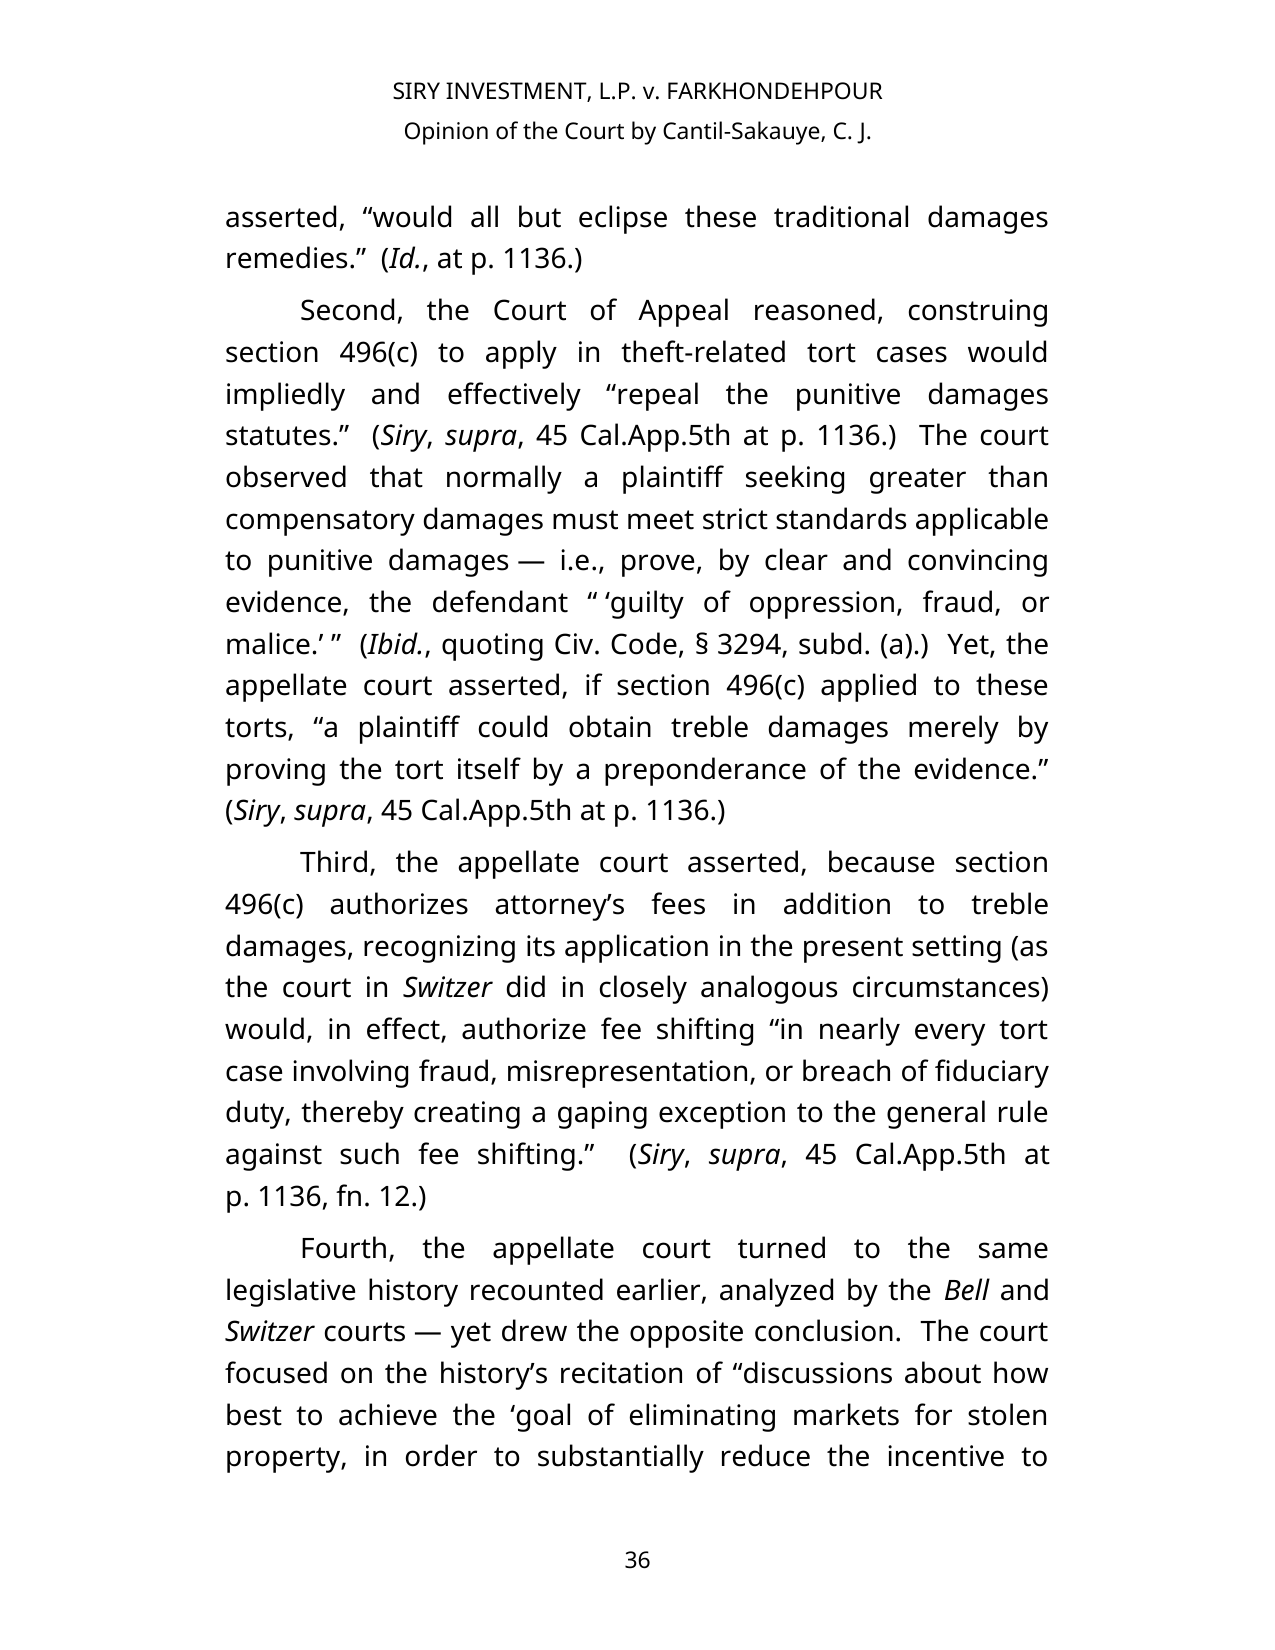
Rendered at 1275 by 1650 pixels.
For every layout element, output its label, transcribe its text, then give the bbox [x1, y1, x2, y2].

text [225, 1225, 1050, 1475]
text Third, the appellate court asserted, because section 496(c) authorizes attorney’s fees in addition to treble damages, recognizing its application in the present setting (as the court in Switzer did in closely analogous circumstances) would, in effect, authorize fee shifting “in nearly every tort case involving fraud, misrepresentation, or breach of fiduciary duty, thereby creating a gaping exception to the general rule against such fee shifting.” (Siry, supra, 45 Cal.App.5th at p. 1136, fn. 12.) [225, 839, 1050, 1214]
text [225, 194, 1050, 277]
text Second, the Court of Appeal reasoned, construing section 496(c) to apply in theft-related tort cases would impliedly and effectively “repeal the punitive damages statutes.” (Siry, supra, 45 Cal.App.5th at p. 1136.) The court observed that normally a plaintiff seeking greater than compensatory damages must meet strict standards applicable to punitive damages — i.e., prove, by clear and convincing evidence, the defendant “ ‘guilty of oppression, fraud, or malice.’ ” (Ibid., quoting Civ. Code, § 3294, subd. (a).) Yet, the appellate court asserted, if section 496(c) applied to these torts, “a plaintiff could obtain treble damages merely by proving the tort itself by a preponderance of the evidence.” (Siry, supra, 45 Cal.App.5th at p. 1136.) [225, 287, 1050, 829]
